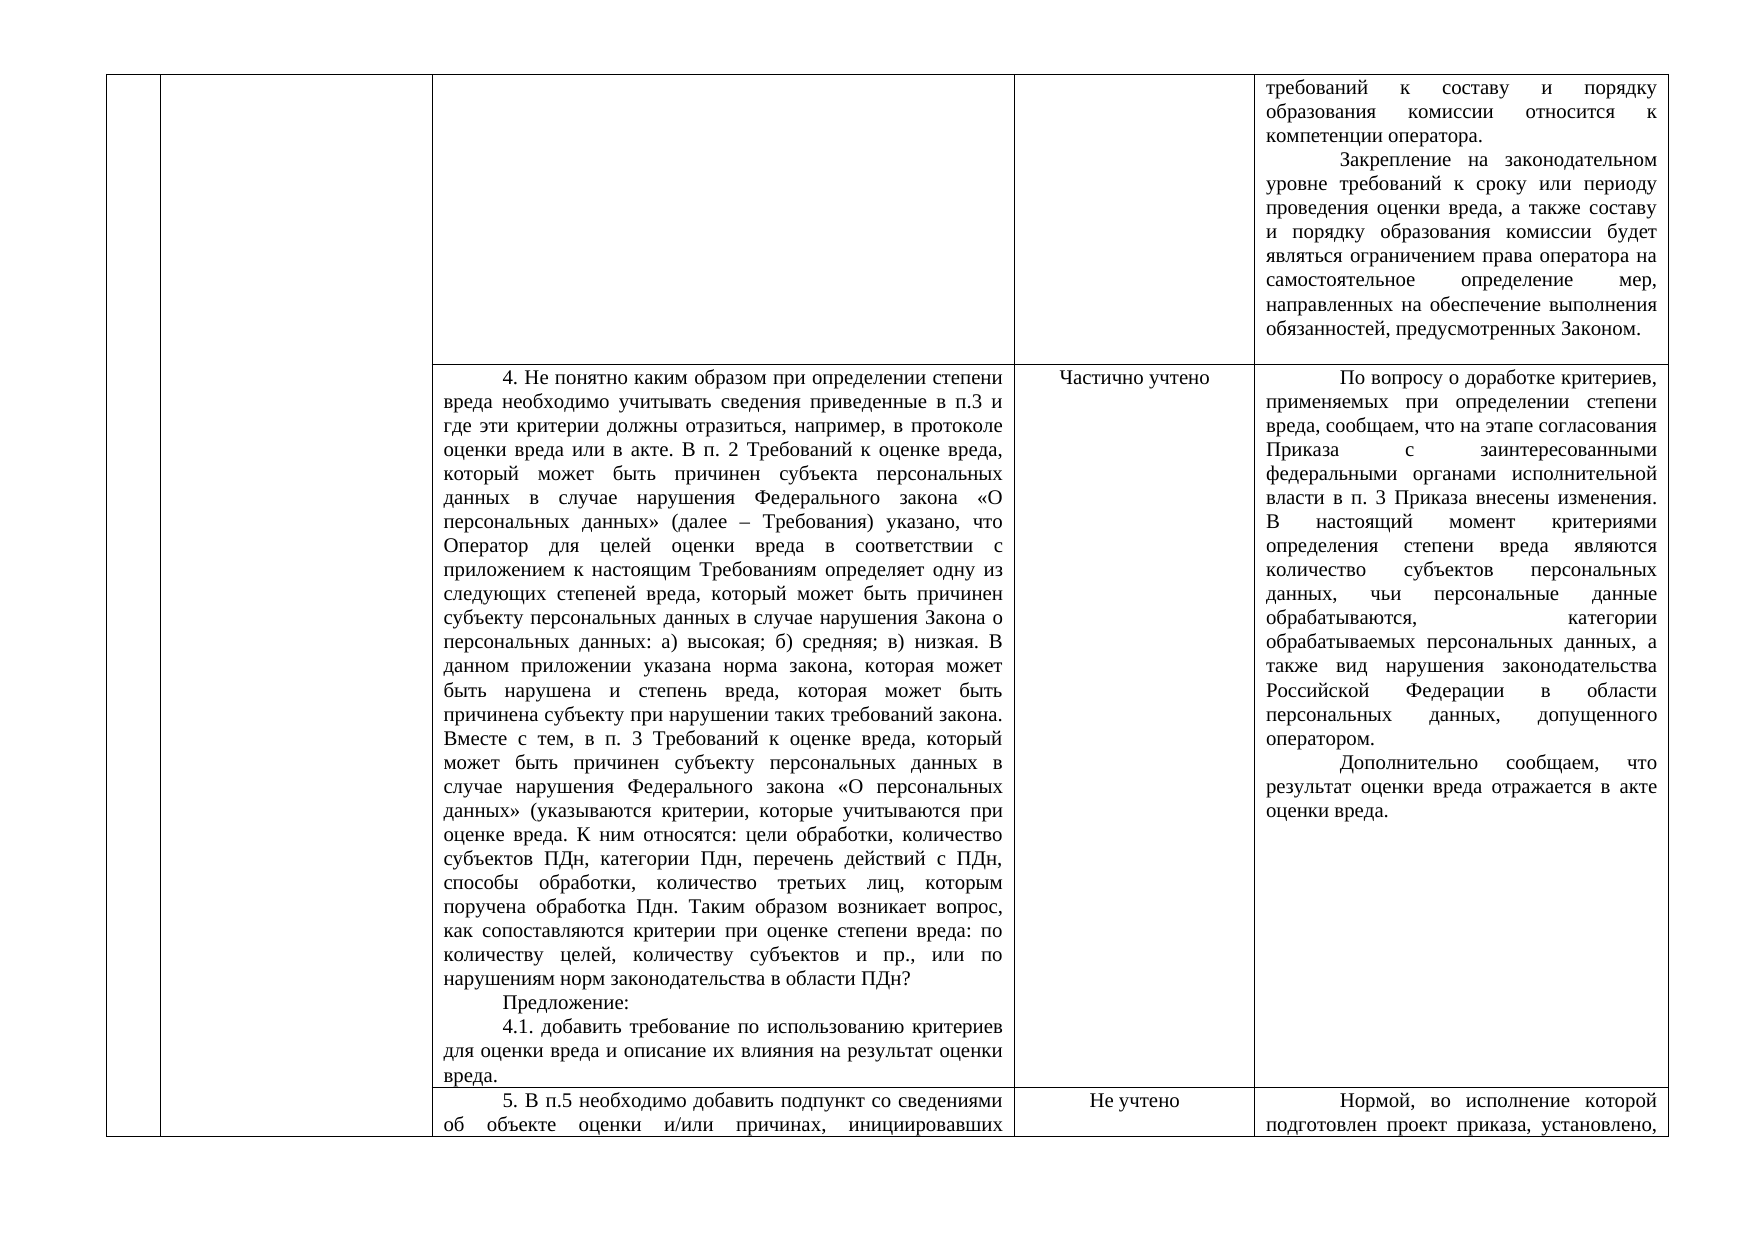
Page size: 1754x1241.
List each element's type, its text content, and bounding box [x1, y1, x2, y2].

table_cell Частично учтено [1015, 365, 1254, 1087]
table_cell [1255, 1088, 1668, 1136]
table_cell 4. Не понятно каким образом при определении степени вреда необходимо учитывать сведения приведенные в п.3 и где эти критерии должны отразиться, например, в протоколе оценки вреда или в акте. В п. 2 Требований к оценке вреда, который может быть причинен субъекта персональных данных в случае нарушения Федерального закона «О персональных данных» (далее – Требования) указано, что Оператор для целей оценки вреда в соответствии с приложением к настоящим Требованиям определяет одну из следующих степеней вреда, который может быть причинен субъекту персональных данных в случае нарушения Закона о персональных данных: а) высокая; б) средняя; в) низкая. В данном приложении указана норма закона, которая может быть нарушена и степень вреда, которая может быть причинена субъекту при нарушении таких требований закона. Вместе с тем, в п. 3 Требований к оценке вреда, который может быть причинен субъекту персональных данных в случае нарушения Федерального закона «О персональных данных» (указываются критерии, которые учитываются при оценке вреда. К ним относятся: цели обработки, количество субъектов ПДн, категории Пдн, перечень действий с ПДн, способы обработки, количество третьих лиц, которым поручена обработка Пдн. Таким образом возникает вопрос, как сопоставляются критерии при оценке степени вреда: по количеству целей, количеству субъектов и пр., или по нарушениям норм законодательства в области ПДн? Предложение: 4.1. добавить требование по использованию критериев для оценки вреда и описание их влияния на результат оценки вреда. [433, 365, 1014, 1087]
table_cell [433, 1088, 1014, 1136]
table_cell Не учтено [1015, 1088, 1254, 1136]
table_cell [433, 75, 1014, 364]
table_cell По вопросу о доработке критериев, применяемых при определении степени вреда, сообщаем, что на этапе согласования Приказа с заинтересованными федеральными органами исполнительной власти в п. 3 Приказа внесены изменения. В настоящий момент критериями определения степени вреда являются количество субъектов персональных данных, чьи персональные данные обрабатываются, категории обрабатываемых персональных данных, а также вид нарушения законодательства Российской Федерации в области персональных данных, допущенного оператором. Дополнительно сообщаем, что результат оценки вреда отражается в акте оценки вреда. [1255, 365, 1668, 1087]
